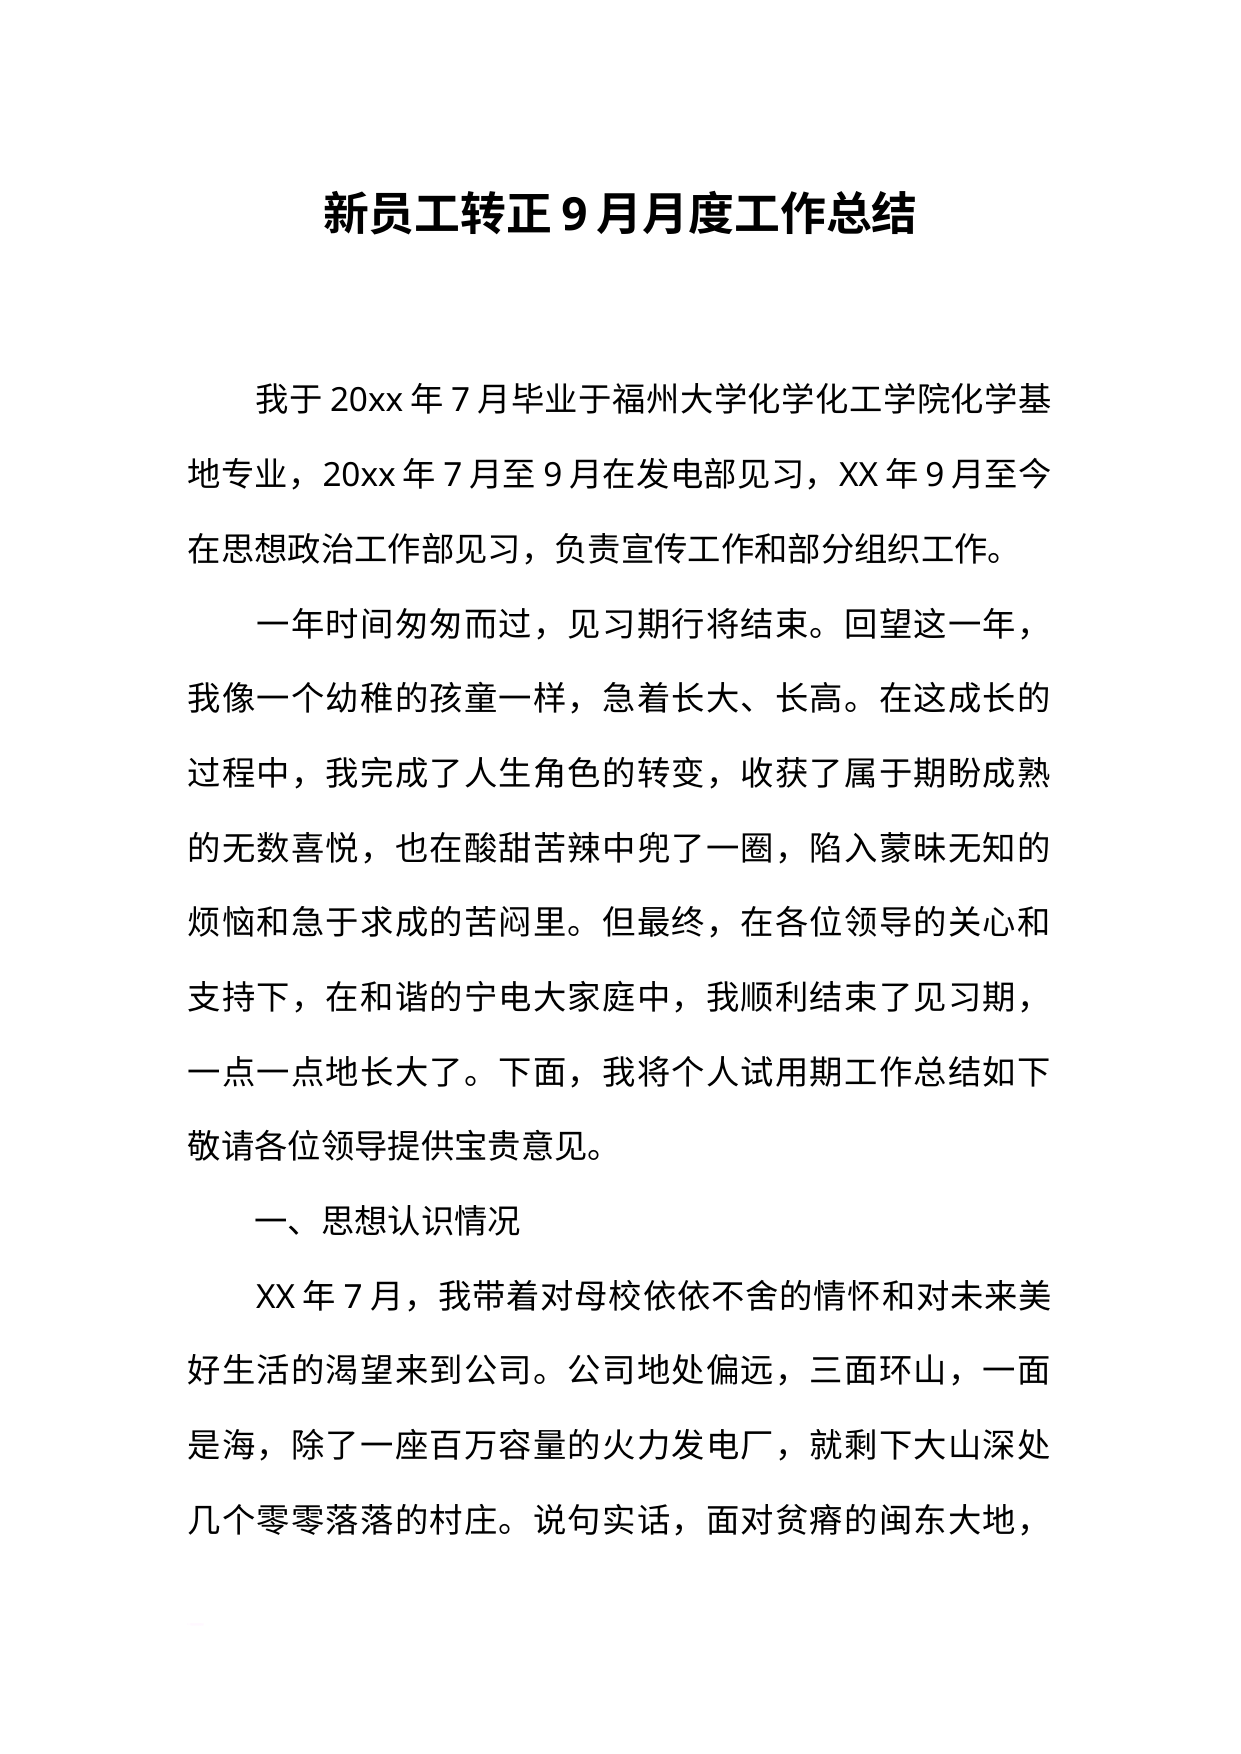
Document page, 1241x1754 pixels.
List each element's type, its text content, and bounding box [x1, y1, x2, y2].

text 新员工转正9月月度工作总结 [187, 162, 1053, 259]
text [187, 290, 1053, 1550]
